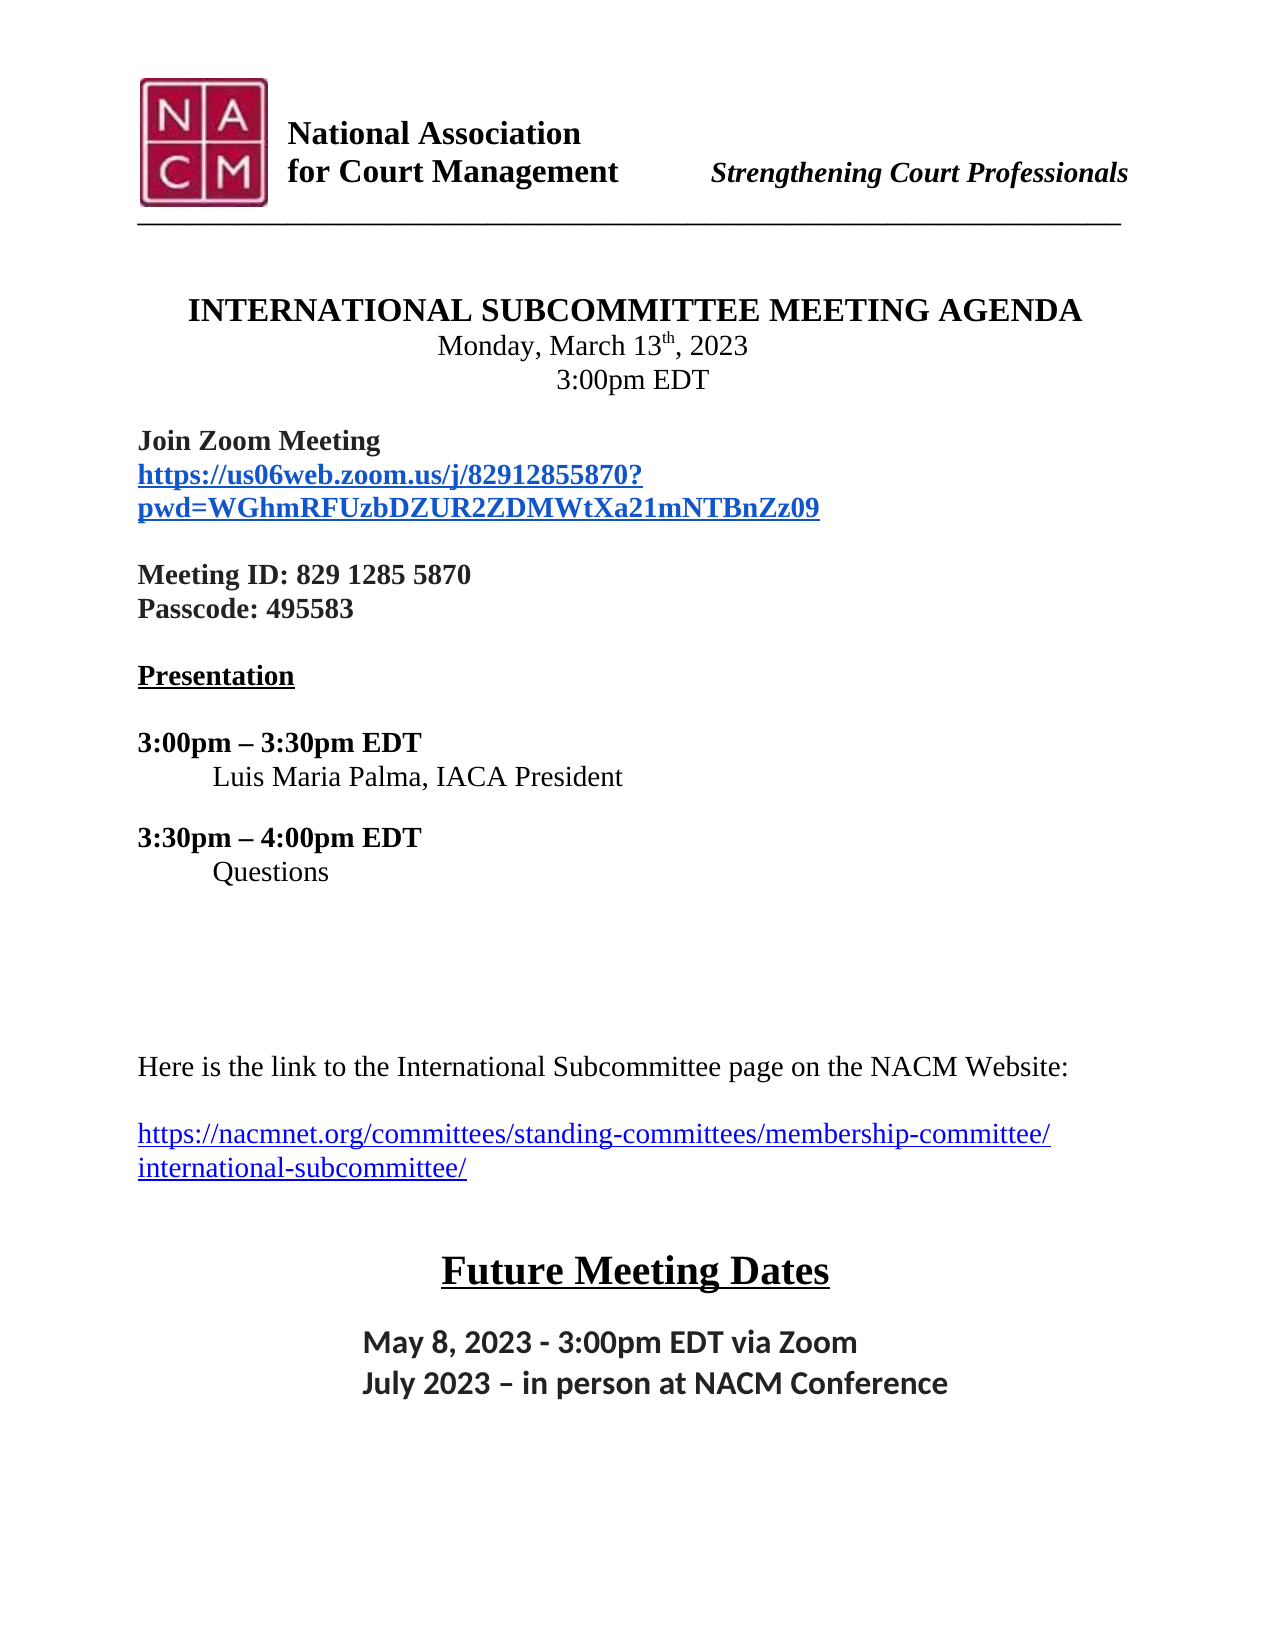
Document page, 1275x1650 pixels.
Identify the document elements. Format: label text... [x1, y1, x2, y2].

list 3:00pm – 3:30pm EDT [137, 725, 1133, 759]
text Passcode: 495583 [137, 591, 1133, 624]
text July 2023 – in person at NACM Conference [287, 1362, 1133, 1403]
text 3:30pm – 4:00pm EDT [137, 820, 1133, 854]
text Questions [212, 854, 1133, 887]
list Presentation [137, 658, 1133, 692]
text Join Zoom Meeting [137, 423, 1133, 457]
text 3:00pm EDT [437, 362, 1133, 395]
text https://us06web.zoom.us/j/82912855870?pwd=WGhmRFUzbDZUR2ZDMWtXa21mNTBnZz09 [137, 457, 1133, 524]
text May 8, 2023 - 3:00pm EDT via Zoom [287, 1321, 1133, 1362]
text Here is the link to the International Subcommittee page on the NACM Website: [137, 1049, 1133, 1083]
picture [140, 78, 268, 207]
text Future Meeting Dates [137, 1245, 1133, 1293]
text Luis Maria Palma, IACA President [212, 759, 1133, 792]
text https://nacmnet.org/committees/standing-committees/membership-committee/international-subcommittee/ [137, 1117, 1133, 1184]
text Meeting ID: 829 1285 5870 [137, 557, 1133, 591]
text INTERNATIONAL SUBCOMMITTEE MEETING AGENDA [137, 290, 1133, 328]
text Monday, March 13th, 2023 [362, 328, 1133, 362]
